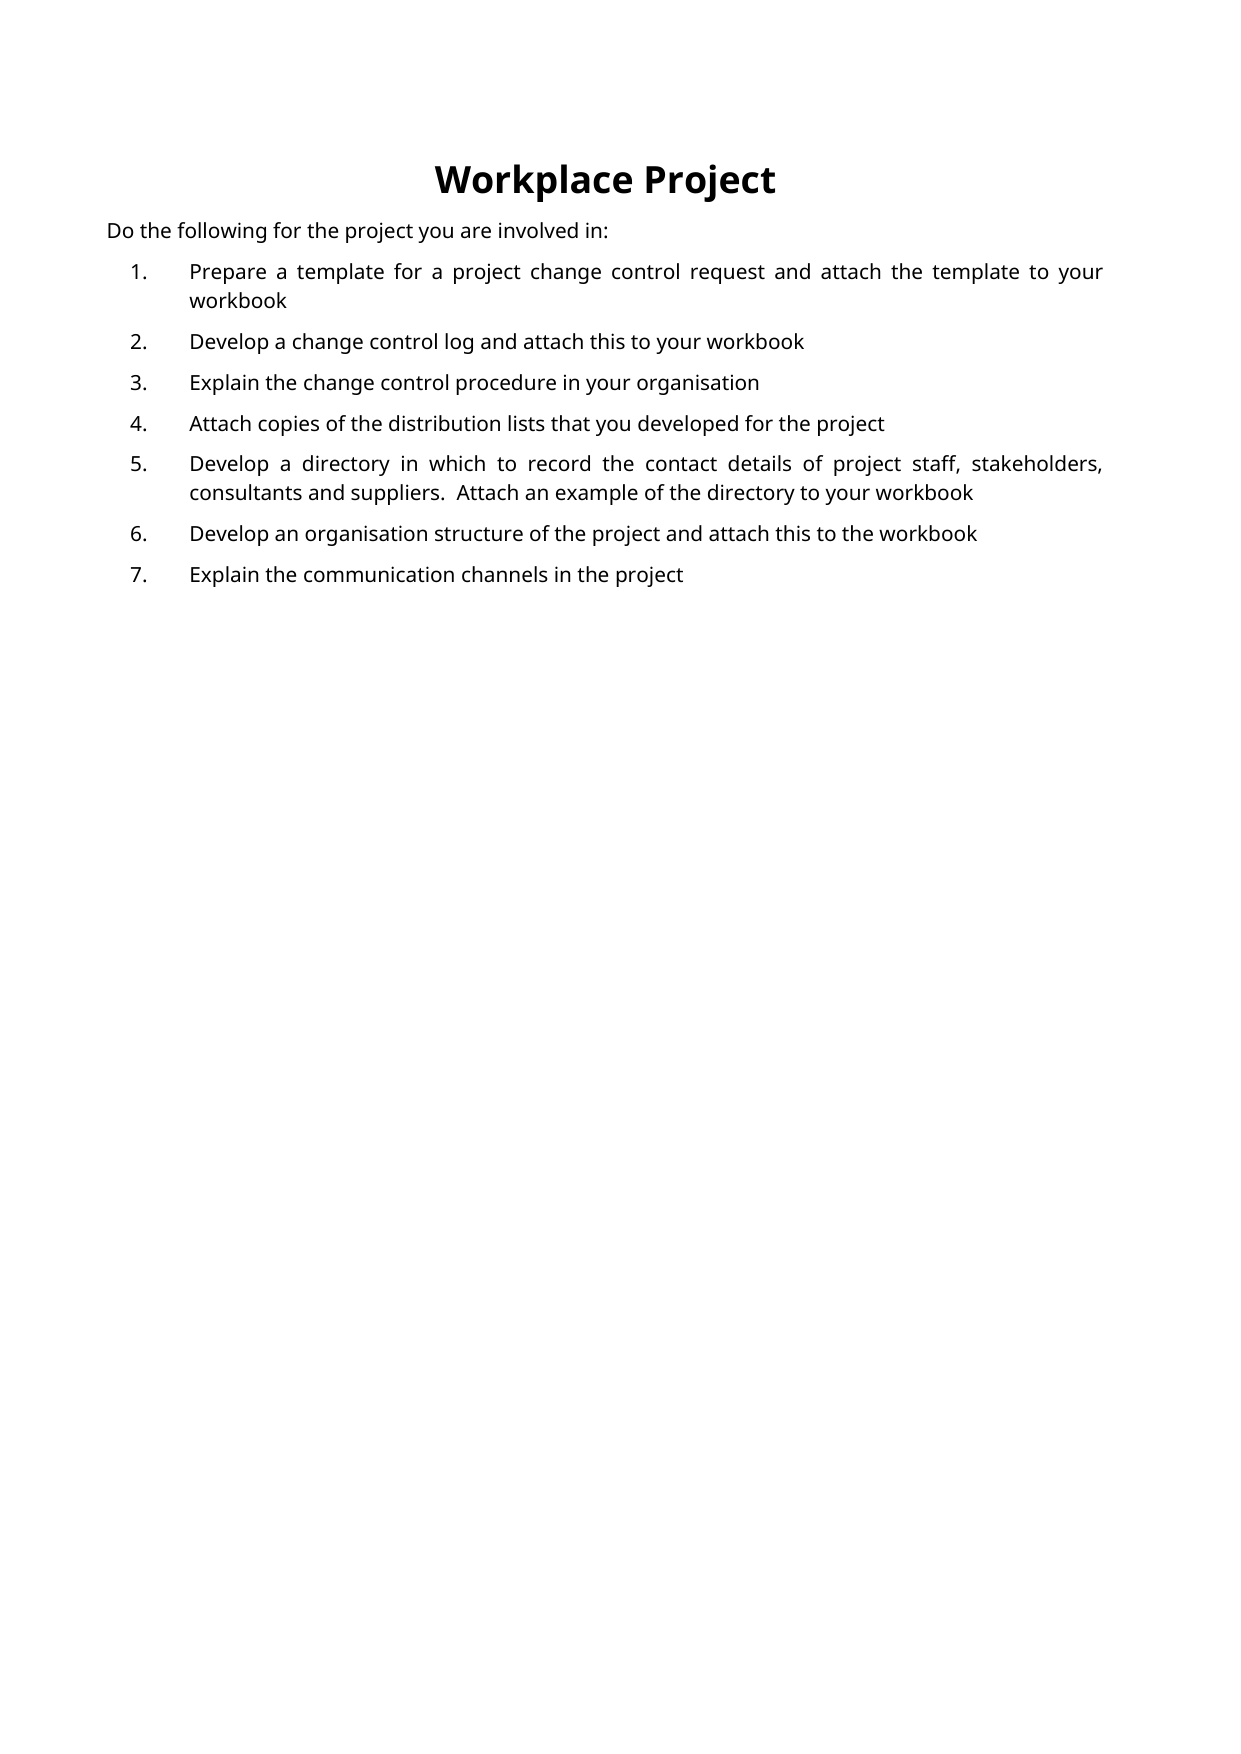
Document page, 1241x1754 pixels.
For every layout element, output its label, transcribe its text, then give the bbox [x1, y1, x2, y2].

list Attach copies of the distribution lists that you developed for the project [130, 409, 1104, 437]
list Explain the communication channels in the project [130, 560, 1104, 588]
list Explain the change control procedure in your organisation [130, 368, 1104, 396]
list Prepare a template for a project change control request and attach the template to your workbook [130, 257, 1104, 314]
subtitle Workplace Project [106, 153, 1104, 204]
list Develop a directory in which to record the contact details of project staff, stakeholders, consultants and suppliers. Attach an example of the directory to your workbook [130, 449, 1104, 506]
text Do the following for the project you are involved in: [106, 216, 1104, 245]
list Develop an organisation structure of the project and attach this to the workbook [130, 519, 1104, 547]
list Develop a change control log and attach this to your workbook [130, 327, 1104, 355]
